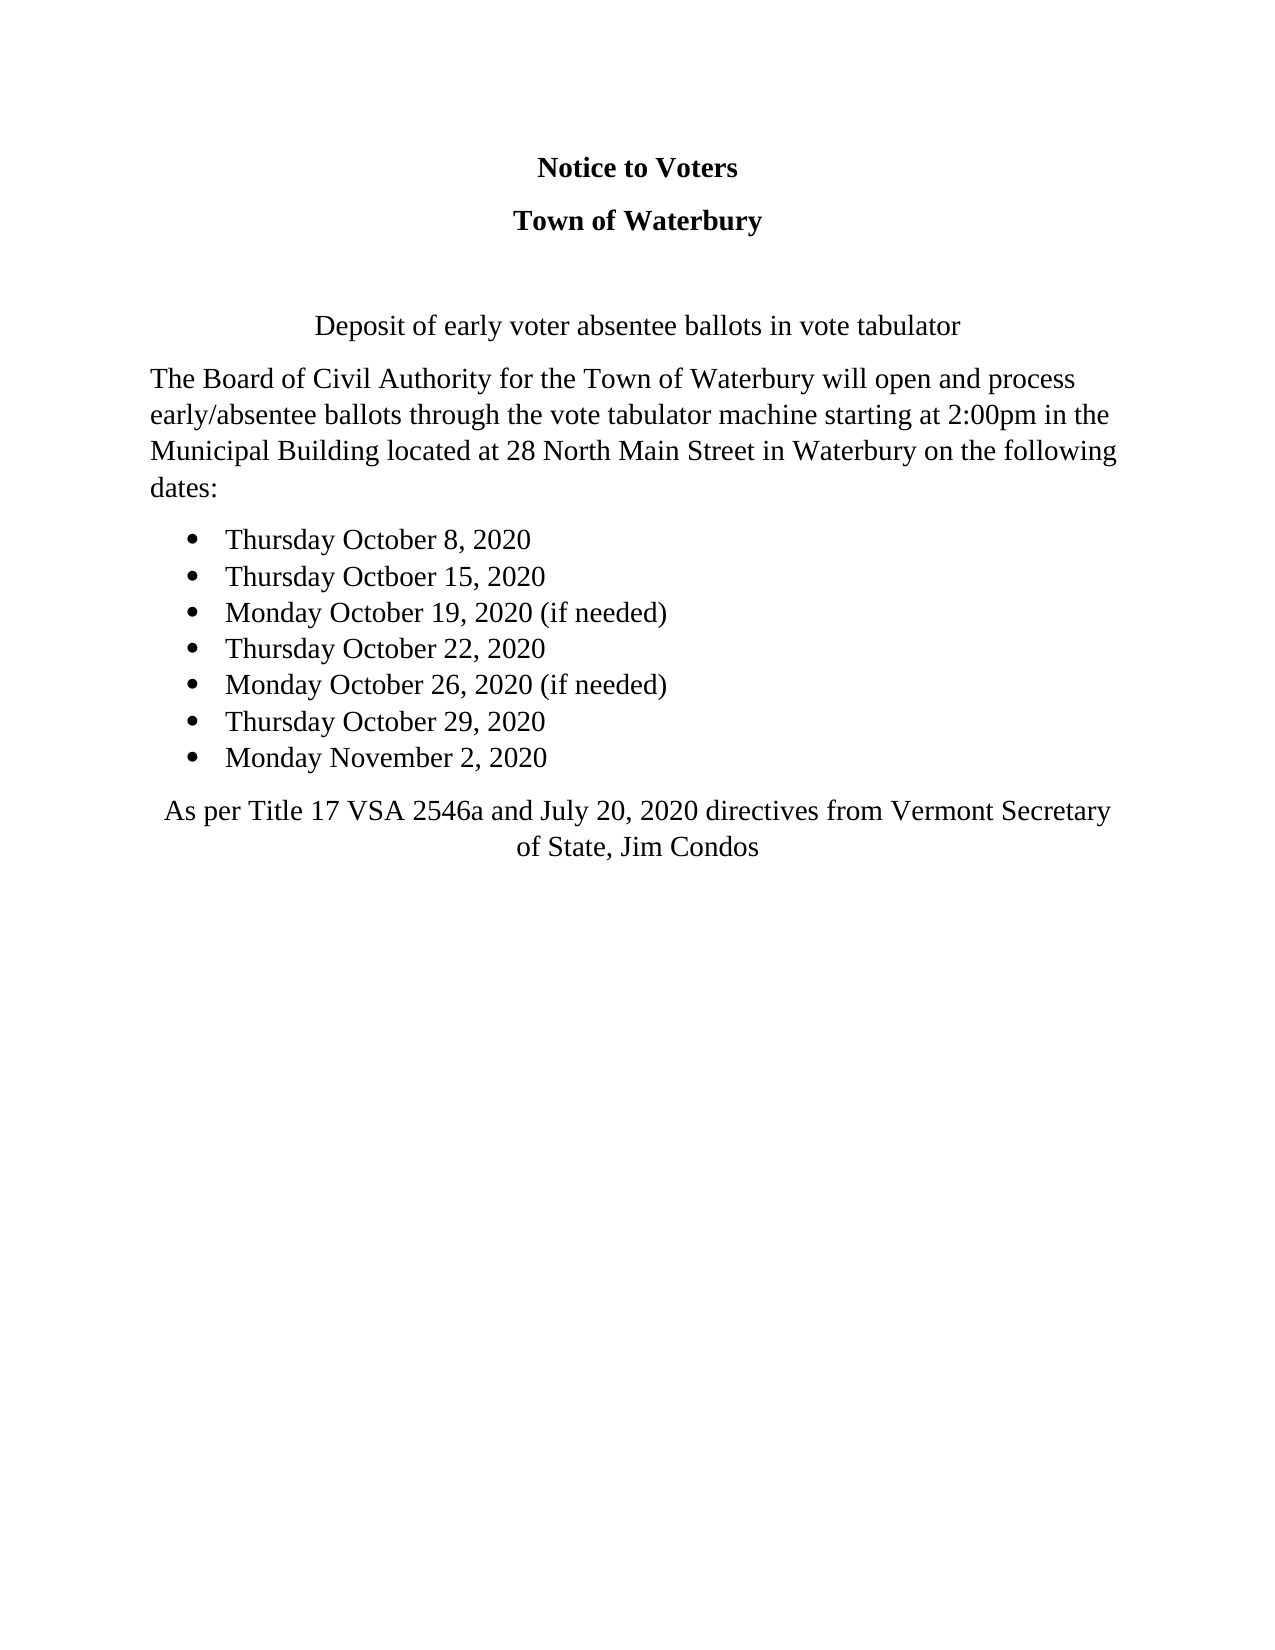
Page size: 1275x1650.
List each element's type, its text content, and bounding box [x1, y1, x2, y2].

list Thursday Octboer 15, 2020 [187, 559, 1125, 592]
list Thursday October 29, 2020 [187, 704, 1125, 737]
list Thursday October 8, 2020 [187, 522, 1125, 556]
text Deposit of early voter absentee ballots in vote tabulator [150, 308, 1125, 342]
list Monday October 19, 2020 (if needed) [187, 595, 1125, 629]
list Thursday October 22, 2020 [187, 631, 1125, 665]
list Monday November 2, 2020 [187, 740, 1125, 774]
text The Board of Civil Authority for the Town of Waterbury will open and process early/absentee ballots through the vote tabulator machine starting at 2:00pm in the Municipal Building located at 28 North Main Street in Waterbury on the following dates: [150, 361, 1125, 503]
text Notice to Voters [150, 150, 1125, 183]
text Town of Waterbury [150, 203, 1125, 236]
list Monday October 26, 2020 (if needed) [187, 667, 1125, 701]
text As per Title 17 VSA 2546a and July 20, 2020 directives from Vermont Secretary of State, Jim Condos [150, 793, 1125, 863]
